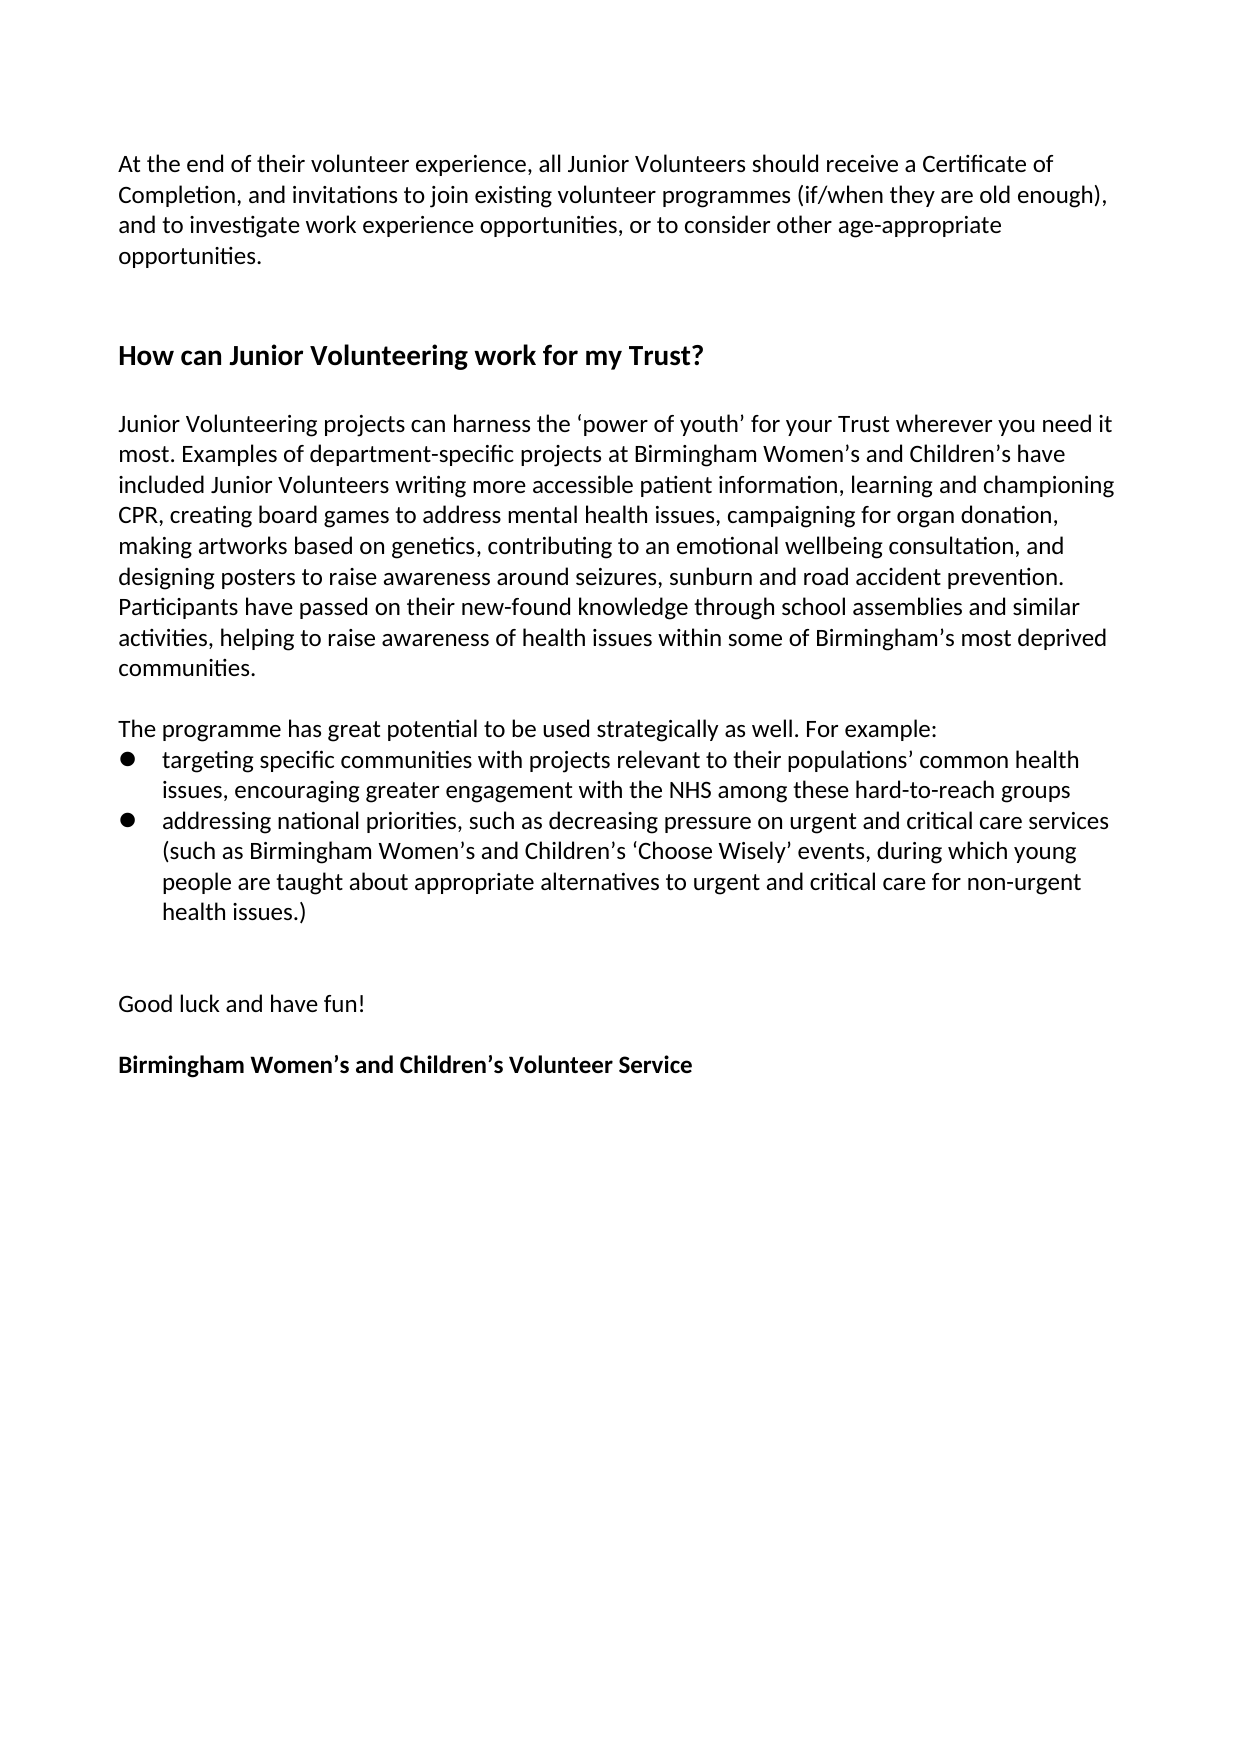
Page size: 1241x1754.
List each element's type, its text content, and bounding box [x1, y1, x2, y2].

list Birmingham Women’s and Children’s Volunteer Service [118, 1049, 1122, 1079]
list addressing national priorities, such as decreasing pressure on urgent and critical care services (such as Birmingham Women’s and Children’s ‘Choose Wisely’ events, during which young people are taught about appropriate alternatives to urgent and critical care for non-urgent health issues.) [118, 805, 1122, 927]
text How can Junior Volunteering work for my Trust? [118, 337, 1122, 372]
list targeting specific communities with projects relevant to their populations’ common health issues, encouraging greater engagement with the NHS among these hard-to-reach groups [118, 744, 1122, 805]
list At the end of their volunteer experience, all Junior Volunteers should receive a Certificate of Completion, and invitations to join existing volunteer programmes (if/when they are old enough), and to investigate work experience opportunities, or to consider other age-appropriate opportunities. [118, 149, 1122, 271]
text The programme has great potential to be used strategically as well. For example: [118, 713, 1122, 744]
text Junior Volunteering projects can harness the ‘power of youth’ for your Trust wherever you need it most. Examples of department-specific projects at Birmingham Women’s and Children’s have included Junior Volunteers writing more accessible patient information, learning and championing CPR, creating board games to address mental health issues, campaigning for organ donation, making artworks based on genetics, contributing to an emotional wellbeing consultation, and designing posters to raise awareness around seizures, sunburn and road accident prevention. Participants have passed on their new-found knowledge through school assemblies and similar activities, helping to raise awareness of health issues within some of Birmingham’s most deprived communities. [118, 408, 1122, 683]
list Good luck and have fun! [118, 988, 1122, 1018]
